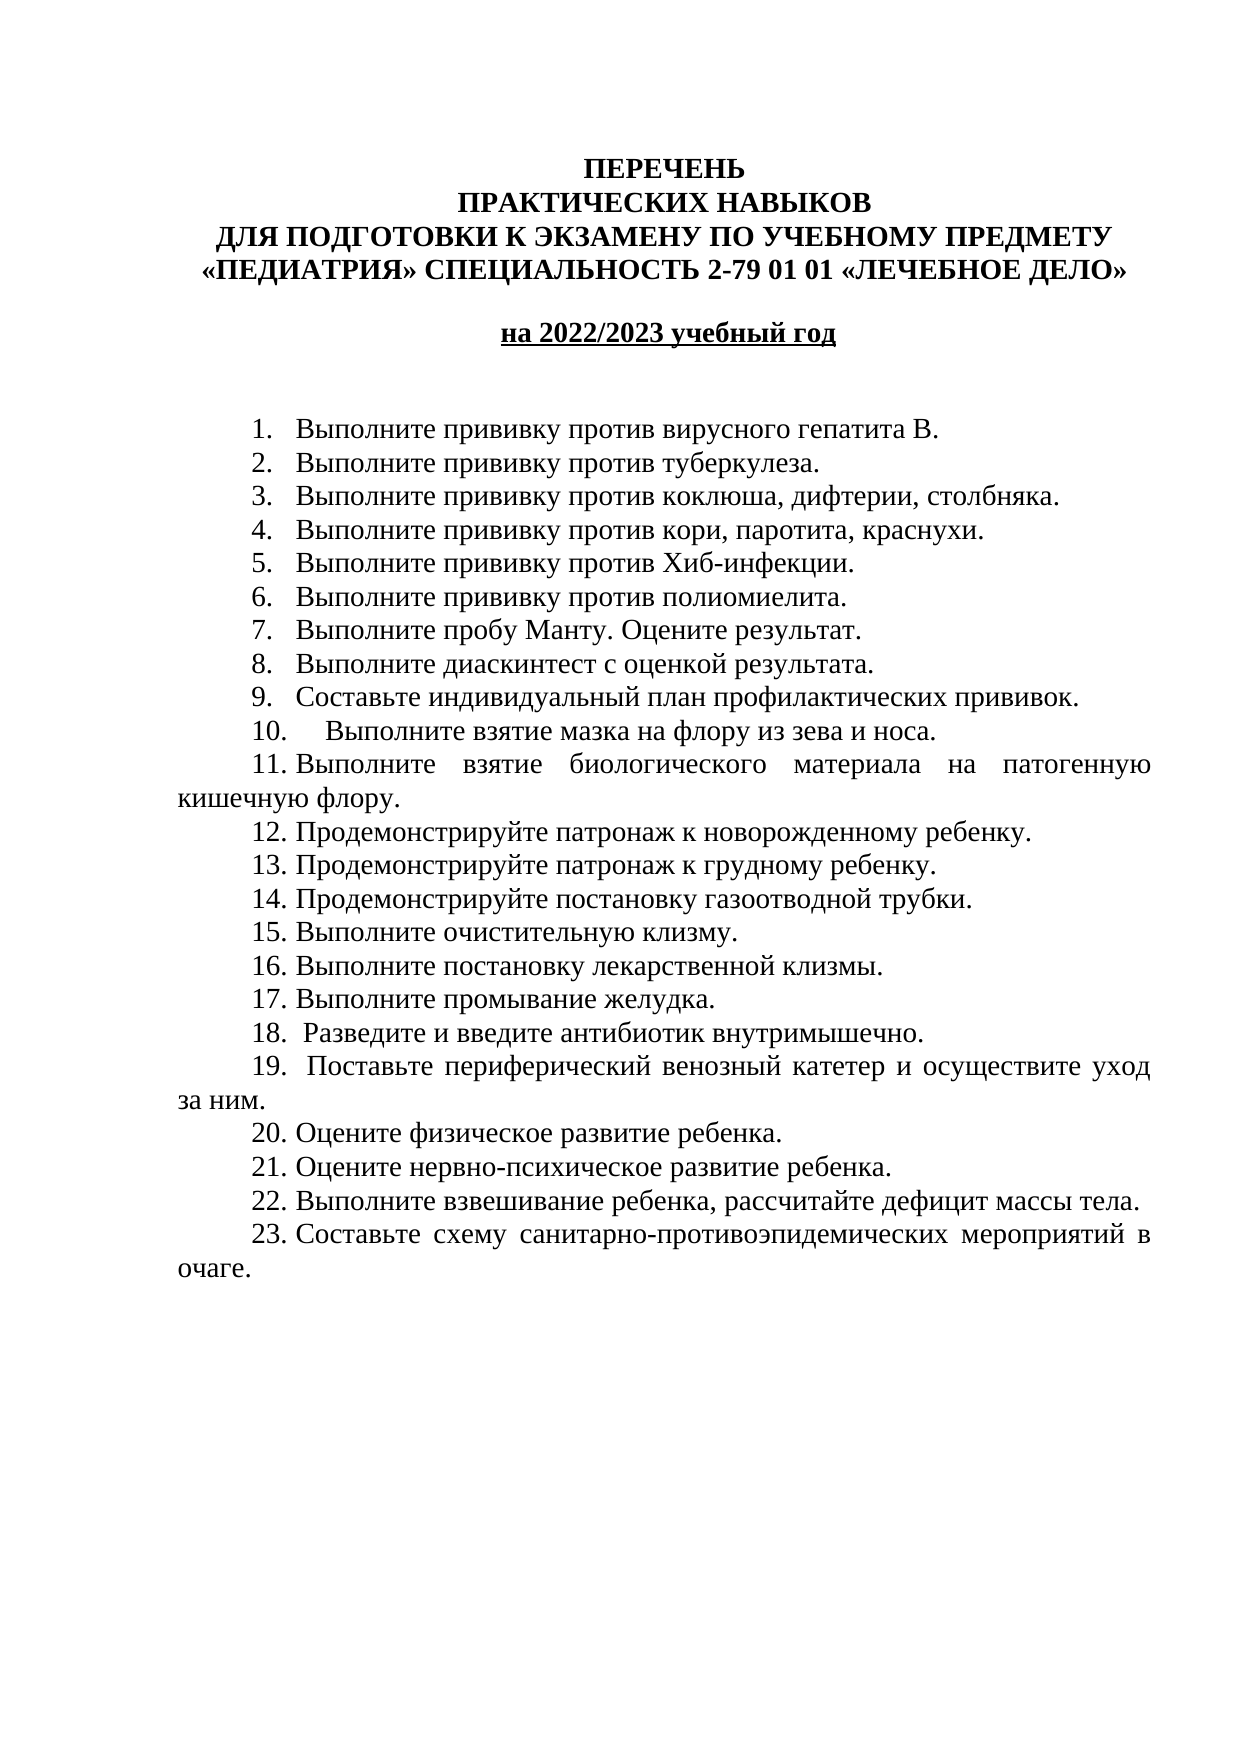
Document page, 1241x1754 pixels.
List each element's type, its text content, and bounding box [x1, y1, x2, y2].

list Поставьте периферический венозный катетер и осуществите уход за ним. [177, 1048, 1152, 1116]
list Выполните взятие мазка на флору из зева и носа. [177, 713, 1152, 747]
list Выполните прививку против полиомиелита. [177, 579, 1152, 612]
list Продемонстрируйте постановку газоотводной трубки. [177, 881, 1152, 914]
list Оцените физическое развитие ребенка. [177, 1116, 1152, 1149]
list Продемонстрируйте патронаж к грудному ребенку. [177, 847, 1152, 881]
list Составьте схему санитарно-противоэпидемических мероприятий в очаге. [177, 1216, 1152, 1283]
text ПЕРЕЧЕНЬ [177, 152, 1152, 185]
list Выполните прививку против туберкулеза. [177, 445, 1152, 478]
list Выполните очистительную клизму. [177, 914, 1152, 948]
text ПРАКТИЧЕСКИХ НАВЫКОВ [177, 185, 1152, 219]
list Выполните прививку против вирусного гепатита В. [177, 411, 1152, 445]
list Выполните пробу Манту. Оцените результат. [177, 612, 1152, 646]
text ДЛЯ ПОДГОТОВКИ К ЭКЗАМЕНУ ПО УЧЕБНОМУ ПРЕДМЕТУ «ПЕДИАТРИЯ» СПЕЦИАЛЬНОСТЬ 2-79 01 01 «ЛЕЧЕБНОЕ ДЕЛО» [177, 219, 1152, 286]
list Выполните прививку против коклюша, дифтерии, столбняка. [177, 478, 1152, 512]
list Выполните постановку лекарственной клизмы. [177, 948, 1152, 981]
list Выполните прививку против Хиб-инфекции. [177, 545, 1152, 579]
list Выполните промывание желудка. [177, 981, 1152, 1015]
list на 2022/2023 учебный год [177, 315, 1152, 348]
list Составьте индивидуальный план профилактических прививок. [177, 679, 1152, 713]
list Выполните взвешивание ребенка, рассчитайте дефицит массы тела. [177, 1183, 1152, 1216]
list Выполните взятие биологического материала на патогенную кишечную флору. [177, 747, 1152, 814]
list Разведите и введите антибиотик внутримышечно. [177, 1015, 1152, 1048]
list Продемонстрируйте патронаж к новорожденному ребенку. [177, 814, 1152, 847]
list Выполните прививку против кори, паротита, краснухи. [177, 512, 1152, 545]
list Оцените нервно-психическое развитие ребенка. [177, 1149, 1152, 1183]
list Выполните диаскинтест с оценкой результата. [177, 646, 1152, 679]
